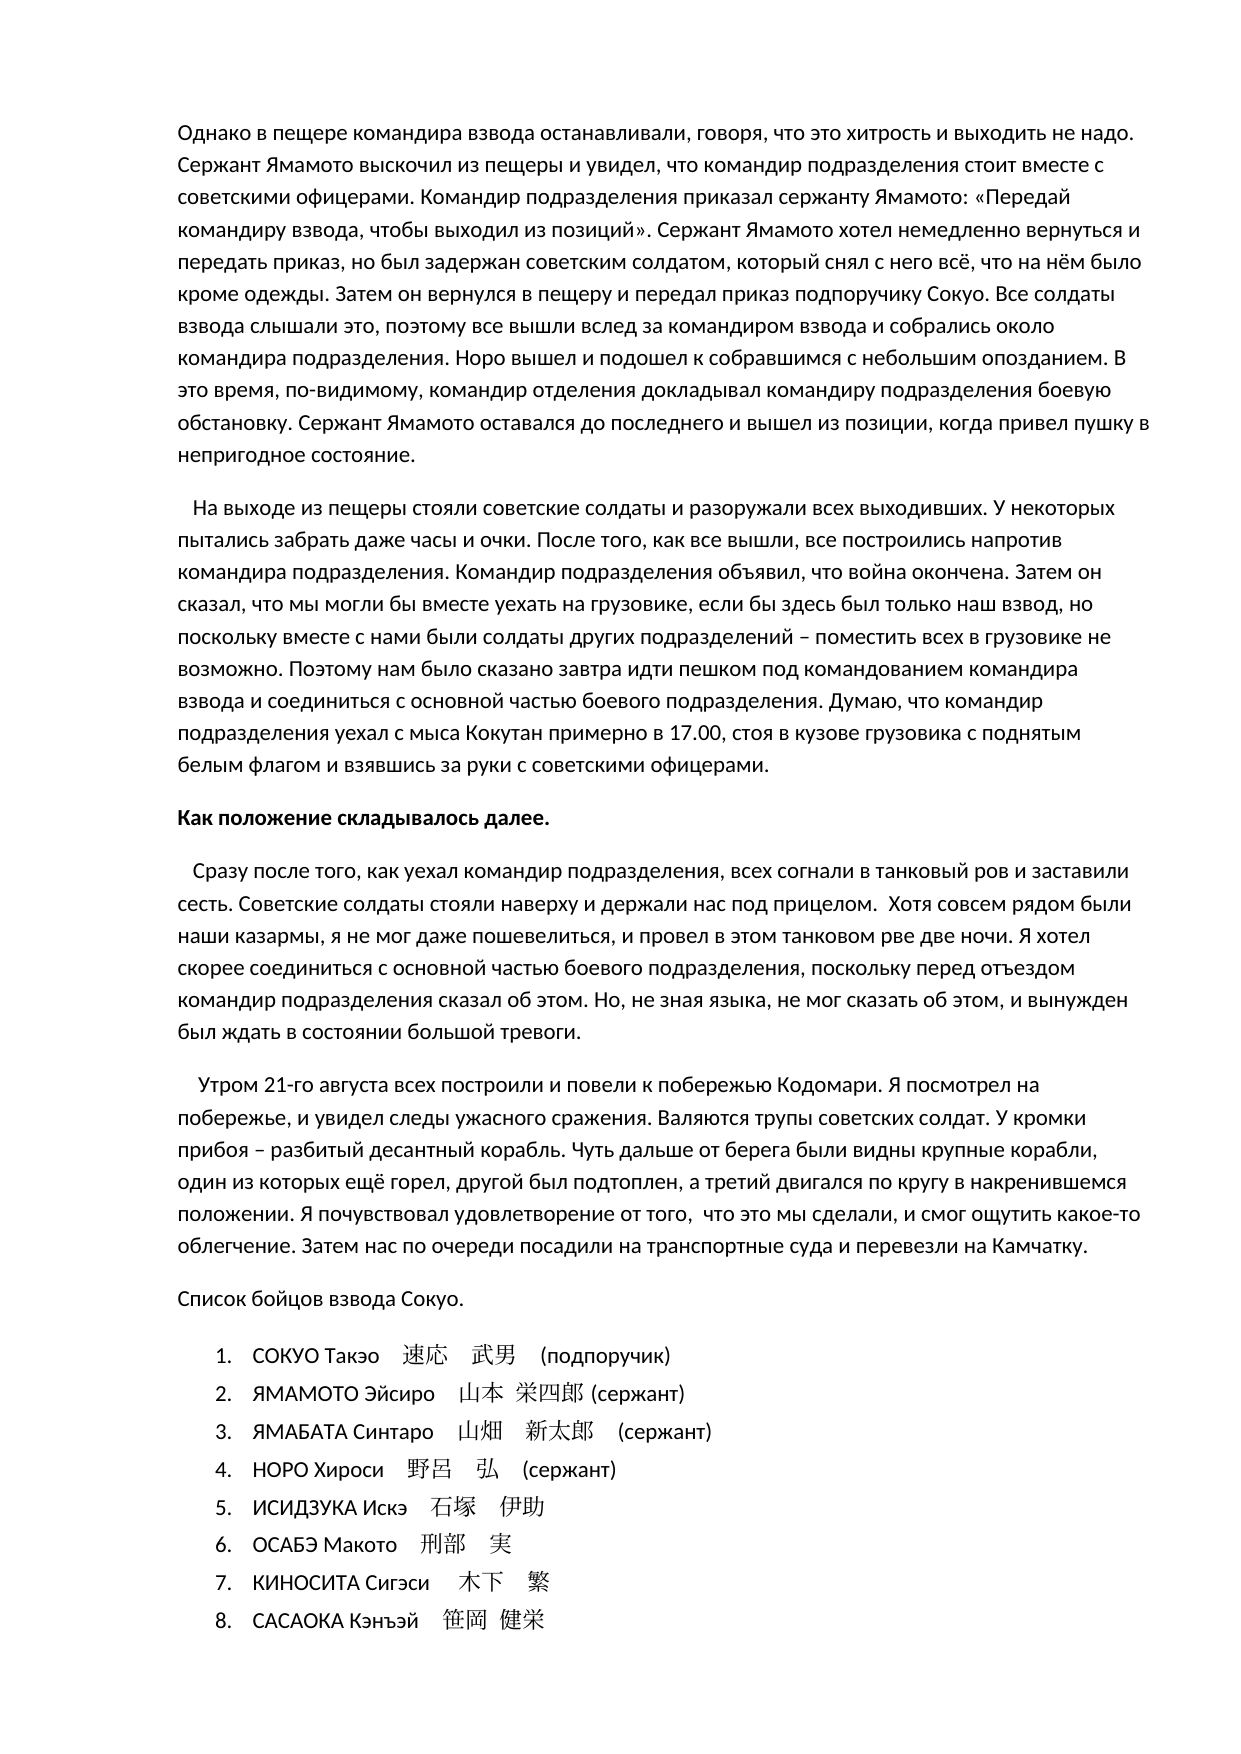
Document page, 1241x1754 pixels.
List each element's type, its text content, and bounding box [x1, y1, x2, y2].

text На выходе из пещеры стояли советские солдаты и разоружали всех выходивших. У некоторых пытались забрать даже часы и очки. После того, как все вышли, все построились напротив командира подразделения. Командир подразделения объявил, что война окончена. Затем он сказал, что мы могли бы вместе уехать на грузовике, если бы здесь был только наш взвод, но поскольку вместе с нами были солдаты других подразделений – поместить всех в грузовике не возможно. Поэтому нам было сказано завтра идти пешком под командованием командира взвода и соединиться с основной частью боевого подразделения. Думаю, что командир подразделения уехал с мыса Кокутан примерно в 17.00, стоя в кузове грузовика с поднятым белым флагом и взявшись за руки с советскими офицерами. [177, 493, 1152, 778]
list САСАОКА Кэнъэй 笹岡 健栄 [215, 1602, 1152, 1635]
text Утром 21-го августа всех построили и повели к побережью Кодомари. Я посмотрел на побережье, и увидел следы ужасного сражения. Валяются трупы советских солдат. У кромки прибоя – разбитый десантный корабль. Чуть дальше от берега были видны крупные корабли, один из которых ещё горел, другой был подтоплен, а третий двигался по кругу в накренившемся положении. Я почувствовал удовлетворение от того, что это мы сделали, и смог ощутить какое-то облегчение. Затем нас по очереди посадили на транспортные суда и перевезли на Камчатку. [177, 1071, 1152, 1259]
list КИНОСИТА Сигэси 木下 繁 [215, 1564, 1152, 1597]
text Сразу после того, как уехал командир подразделения, всех согнали в танковый ров и заставили сесть. Советские солдаты стояли наверху и держали нас под прицелом. Хотя совсем рядом были наши казармы, я не мог даже пошевелиться, и провел в этом танковом рве две ночи. Я хотел скорее соединиться с основной частью боевого подразделения, поскольку перед отъездом командир подразделения сказал об этом. Но, не зная языка, не мог сказать об этом, и вынужден был ждать в состоянии большой тревоги. [177, 857, 1152, 1046]
list СОКУО Такэо 速応 武男 (подпоручик) [215, 1337, 1152, 1370]
text Как положение складывалось далее. [177, 803, 1152, 832]
text Список бойцов взвода Сокуо. [177, 1284, 1152, 1312]
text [177, 118, 1152, 468]
list ИСИДЗУКА Искэ 石塚 伊助 [215, 1489, 1152, 1522]
list ОСАБЭ Макото 刑部 実 [215, 1527, 1152, 1559]
list ЯМАМОТО Эйсиро 山本 栄四郎 (сержант) [215, 1375, 1152, 1408]
list ЯМАБАТА Синтаро 山畑 新太郎 (сержант) [215, 1413, 1152, 1446]
list НОРО Хироси 野呂 弘 (сержант) [215, 1451, 1152, 1484]
